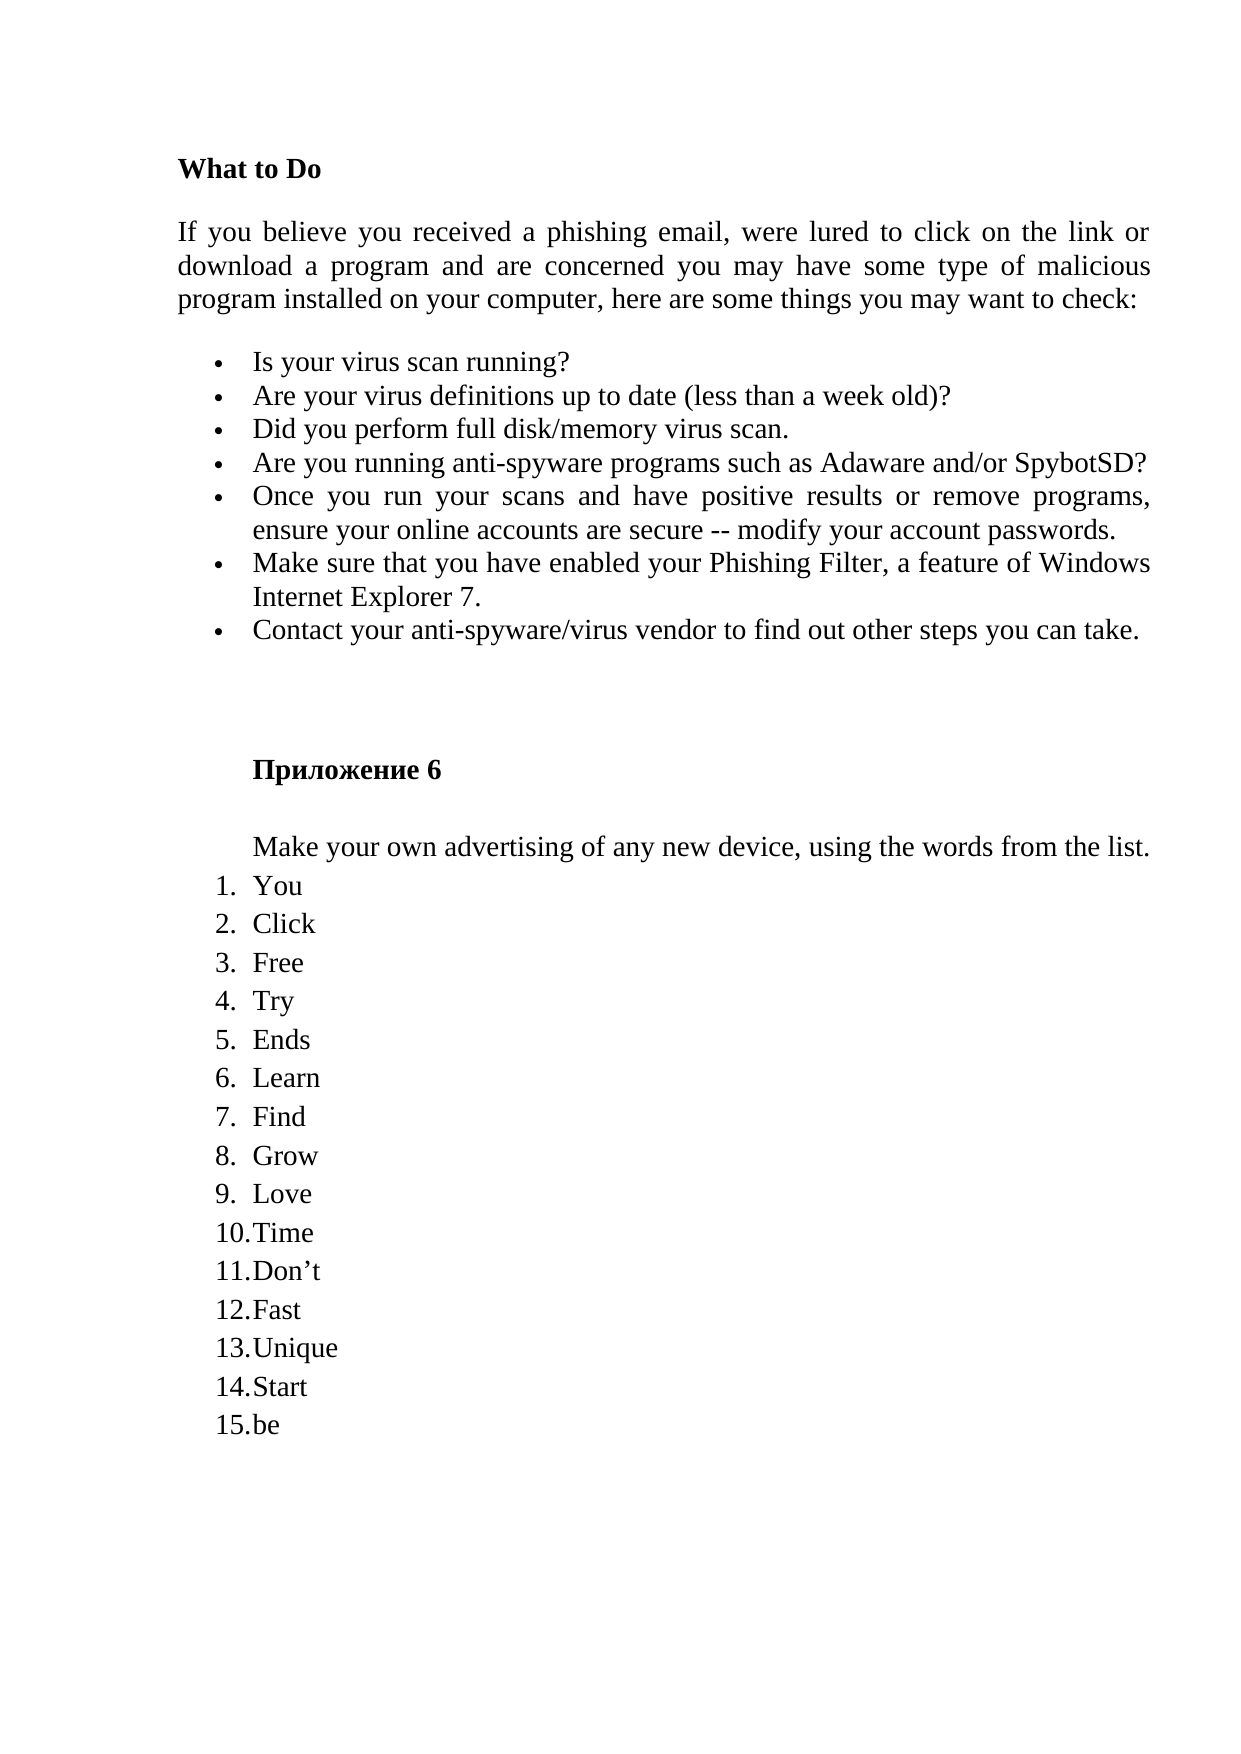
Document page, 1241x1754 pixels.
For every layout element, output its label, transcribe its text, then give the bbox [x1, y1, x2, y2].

list be [215, 1407, 1152, 1441]
list Free [215, 945, 1152, 978]
list You [215, 868, 1152, 901]
list Are your virus definitions up to date (less than a week old)? [215, 378, 1152, 411]
list Did you perform full disk/memory virus scan. [215, 411, 1152, 445]
list Unique [215, 1330, 1152, 1364]
list Find [215, 1099, 1152, 1133]
list Learn [215, 1061, 1152, 1094]
list Click [215, 906, 1152, 940]
list Is your virus scan running? [215, 344, 1152, 378]
list Make sure that you have enabled your Phishing Filter, a feature of Windows Internet Explorer 7. [215, 545, 1152, 612]
list Make your own advertising of any new device, using the words from the list. [252, 829, 1152, 863]
list Fast [215, 1292, 1152, 1325]
list Don’t [215, 1253, 1152, 1287]
list Once you run your scans and have positive results or remove programs, ensure your online accounts are secure -- modify your account passwords. [215, 478, 1152, 545]
list Start [215, 1369, 1152, 1402]
list Time [215, 1215, 1152, 1248]
text What to Do [177, 152, 1152, 185]
text If you believe you received a phishing email, were lured to click on the link or download a program and are concerned you may have some type of malicious program installed on your computer, here are some things you may want to check: [177, 214, 1152, 315]
list Ends [215, 1022, 1152, 1056]
list Are you running anti-spyware programs such as Adaware and/or SpybotSD? [215, 445, 1152, 478]
list Приложение 6 [252, 752, 1152, 786]
list Contact your anti-spyware/virus vendor to find out other steps you can take. [215, 612, 1152, 646]
list Grow [215, 1138, 1152, 1171]
list Love [215, 1176, 1152, 1210]
list Try [215, 983, 1152, 1017]
